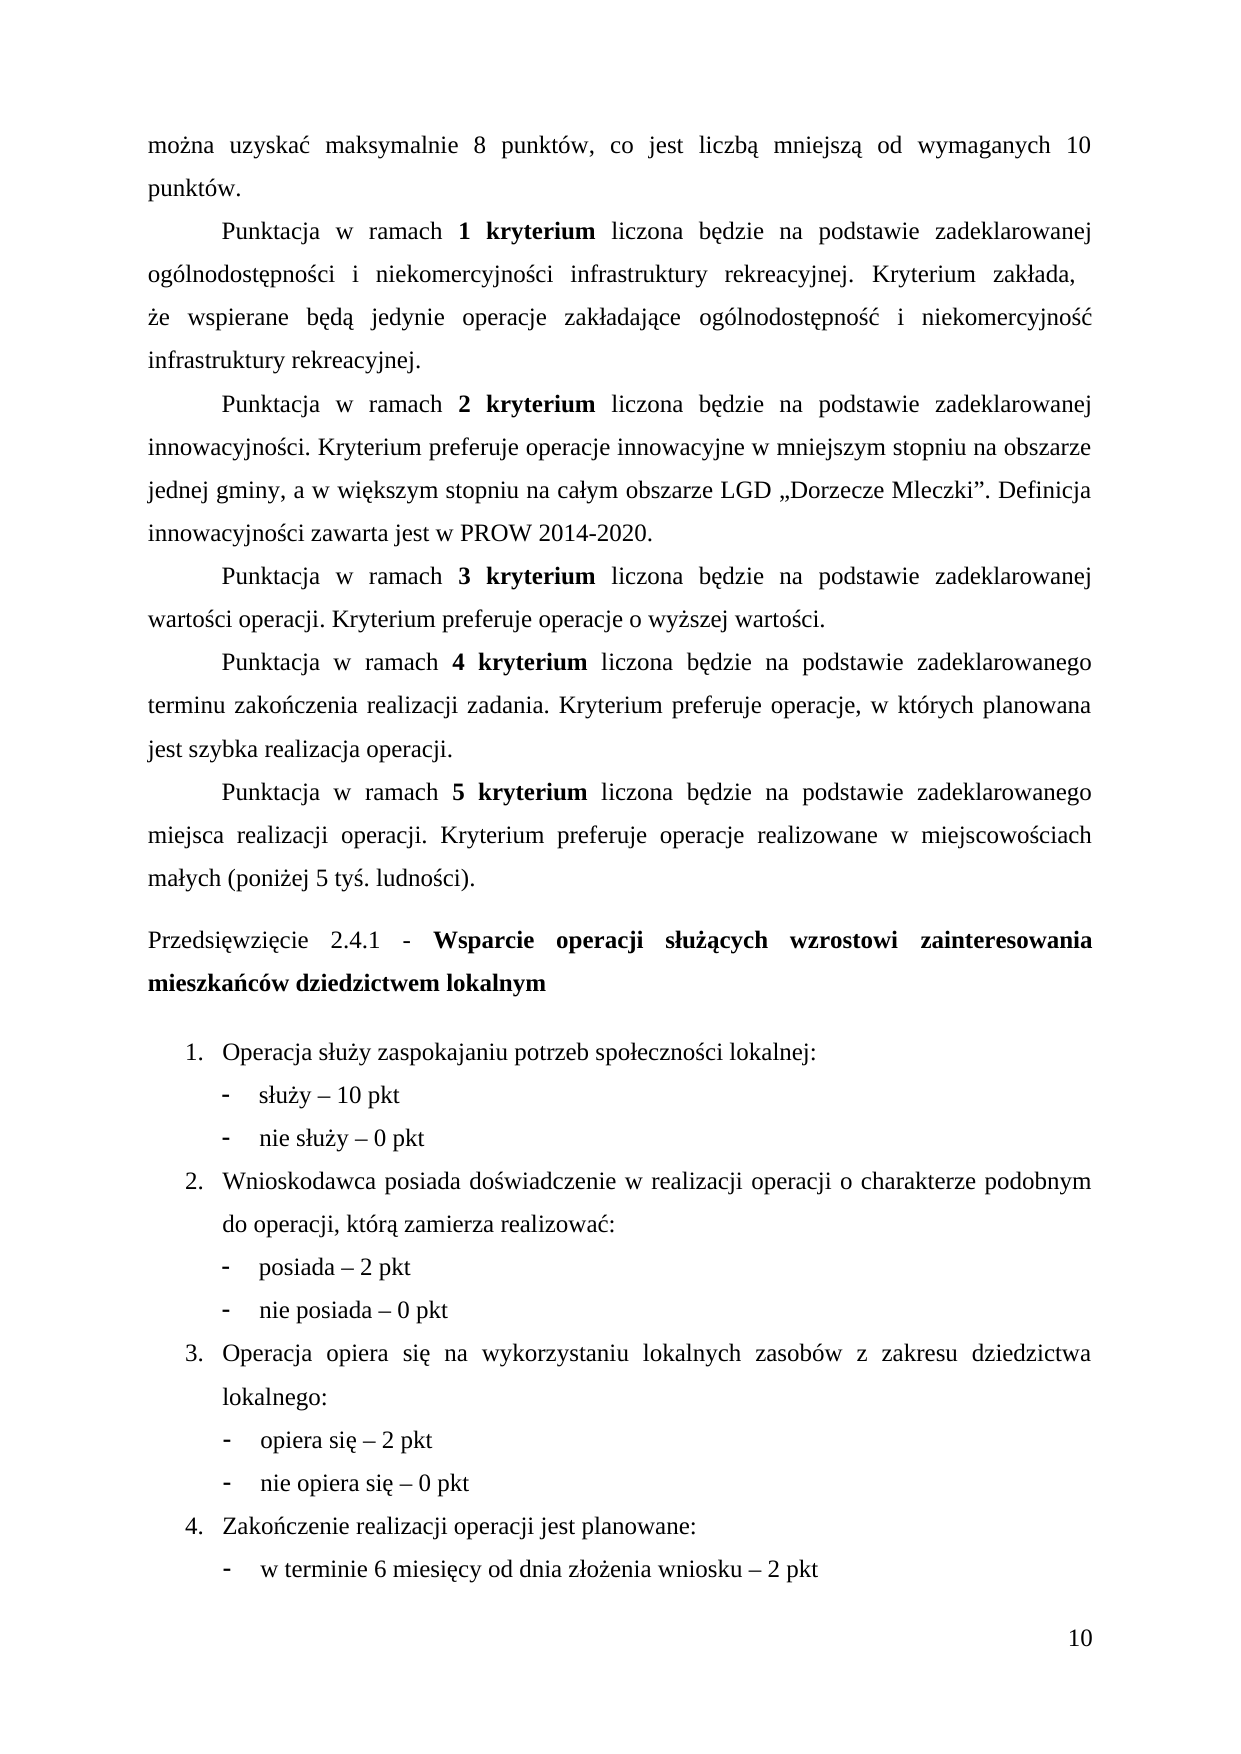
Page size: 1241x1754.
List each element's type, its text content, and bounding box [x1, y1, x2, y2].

list służy – 10 pkt [221, 1080, 1092, 1108]
list opiera się – 2 pkt [223, 1425, 1092, 1453]
list Zakończenie realizacji operacji jest planowane: [185, 1511, 1092, 1540]
text Punktacja w ramach 2 kryterium liczona będzie na podstawie zadeklarowanej innowacyjności. Kryterium preferuje operacje innowacyjne w mniejszym stopniu na obszarze jednej gminy, a w większym stopniu na całym obszarze LGD „Dorzecze Mleczki”. Definicja innowacyjności zawarta jest w PROW 2014-2020. [148, 389, 1092, 547]
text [148, 130, 1092, 202]
text Przedsięwzięcie 2.4.1 - Wsparcie operacji służących wzrostowi zainteresowania mieszkańców dziedzictwem lokalnym [148, 925, 1092, 997]
list nie służy – 0 pkt [222, 1123, 1092, 1152]
text Punktacja w ramach 1 kryterium liczona będzie na podstawie zadeklarowanej ogólnodostępności i niekomercyjności infrastruktury rekreacyjnej. Kryterium zakłada, że wspierane będą jedynie operacje zakładające ogólnodostępność i niekomercyjność infrastruktury rekreacyjnej. [148, 216, 1092, 374]
list nie posiada – 0 pkt [222, 1295, 1092, 1324]
text Punktacja w ramach 3 kryterium liczona będzie na podstawie zadeklarowanej wartości operacji. Kryterium preferuje operacje o wyższej wartości. [148, 561, 1092, 633]
list posiada – 2 pkt [221, 1252, 1092, 1281]
list Operacja służy zaspokajaniu potrzeb społeczności lokalnej: [185, 1037, 1092, 1065]
list nie opiera się – 0 pkt [223, 1468, 1092, 1497]
list w terminie 6 miesięcy od dnia złożenia wniosku – 2 pkt [223, 1554, 1092, 1583]
text Punktacja w ramach 5 kryterium liczona będzie na podstawie zadeklarowanego miejsca realizacji operacji. Kryterium preferuje operacje realizowane w miejscowościach małych (poniżej 5 tyś. ludności). [148, 777, 1092, 892]
text Punktacja w ramach 4 kryterium liczona będzie na podstawie zadeklarowanego terminu zakończenia realizacji zadania. Kryterium preferuje operacje, w których planowana jest szybka realizacja operacji. [148, 647, 1092, 762]
list Wnioskodawca posiada doświadczenie w realizacji operacji o charakterze podobnym do operacji, którą zamierza realizować: [185, 1166, 1092, 1238]
list Operacja opiera się na wykorzystaniu lokalnych zasobów z zakresu dziedzictwa lokalnego: [185, 1338, 1092, 1410]
